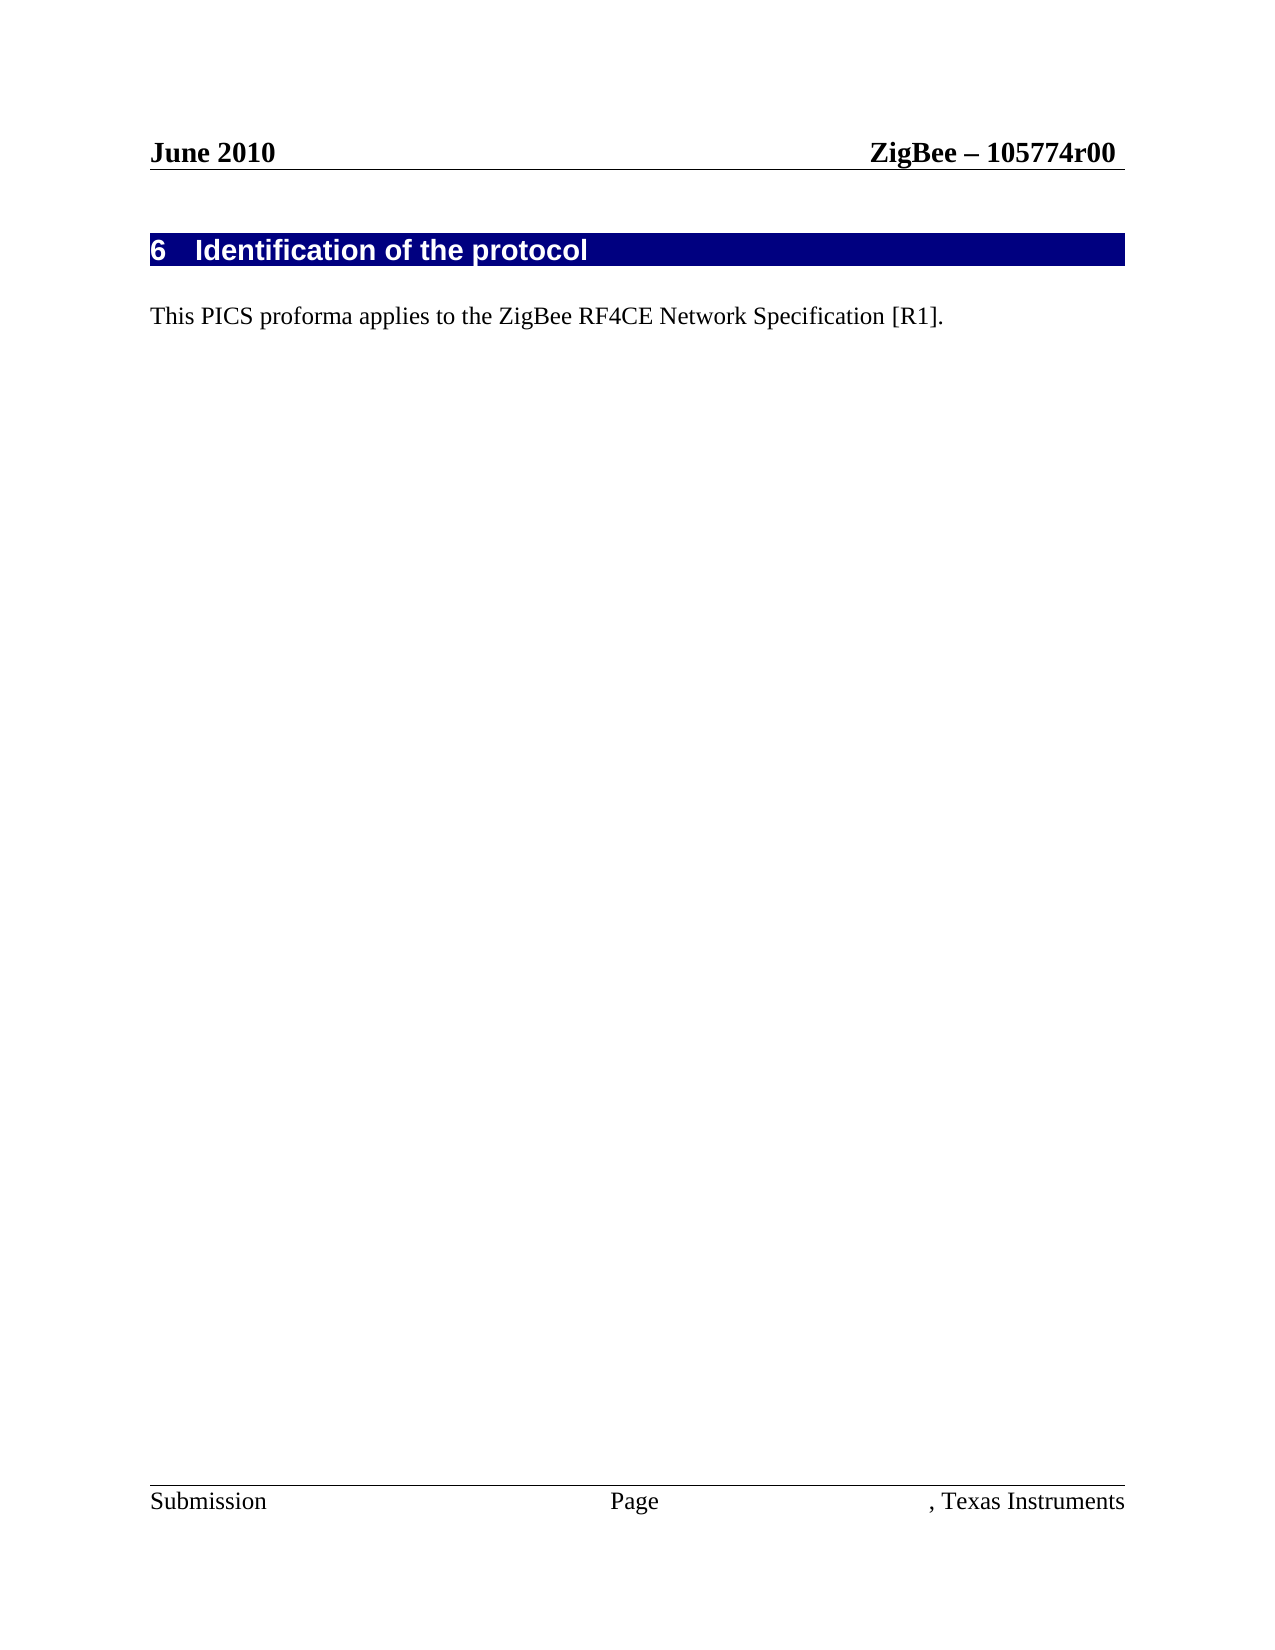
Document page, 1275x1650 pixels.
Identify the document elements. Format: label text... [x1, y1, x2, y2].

text This PICS proforma applies to the ZigBee RF4CE Network Specification [R1]. [150, 301, 1125, 330]
subtitle Identification of the protocol [150, 233, 1125, 266]
